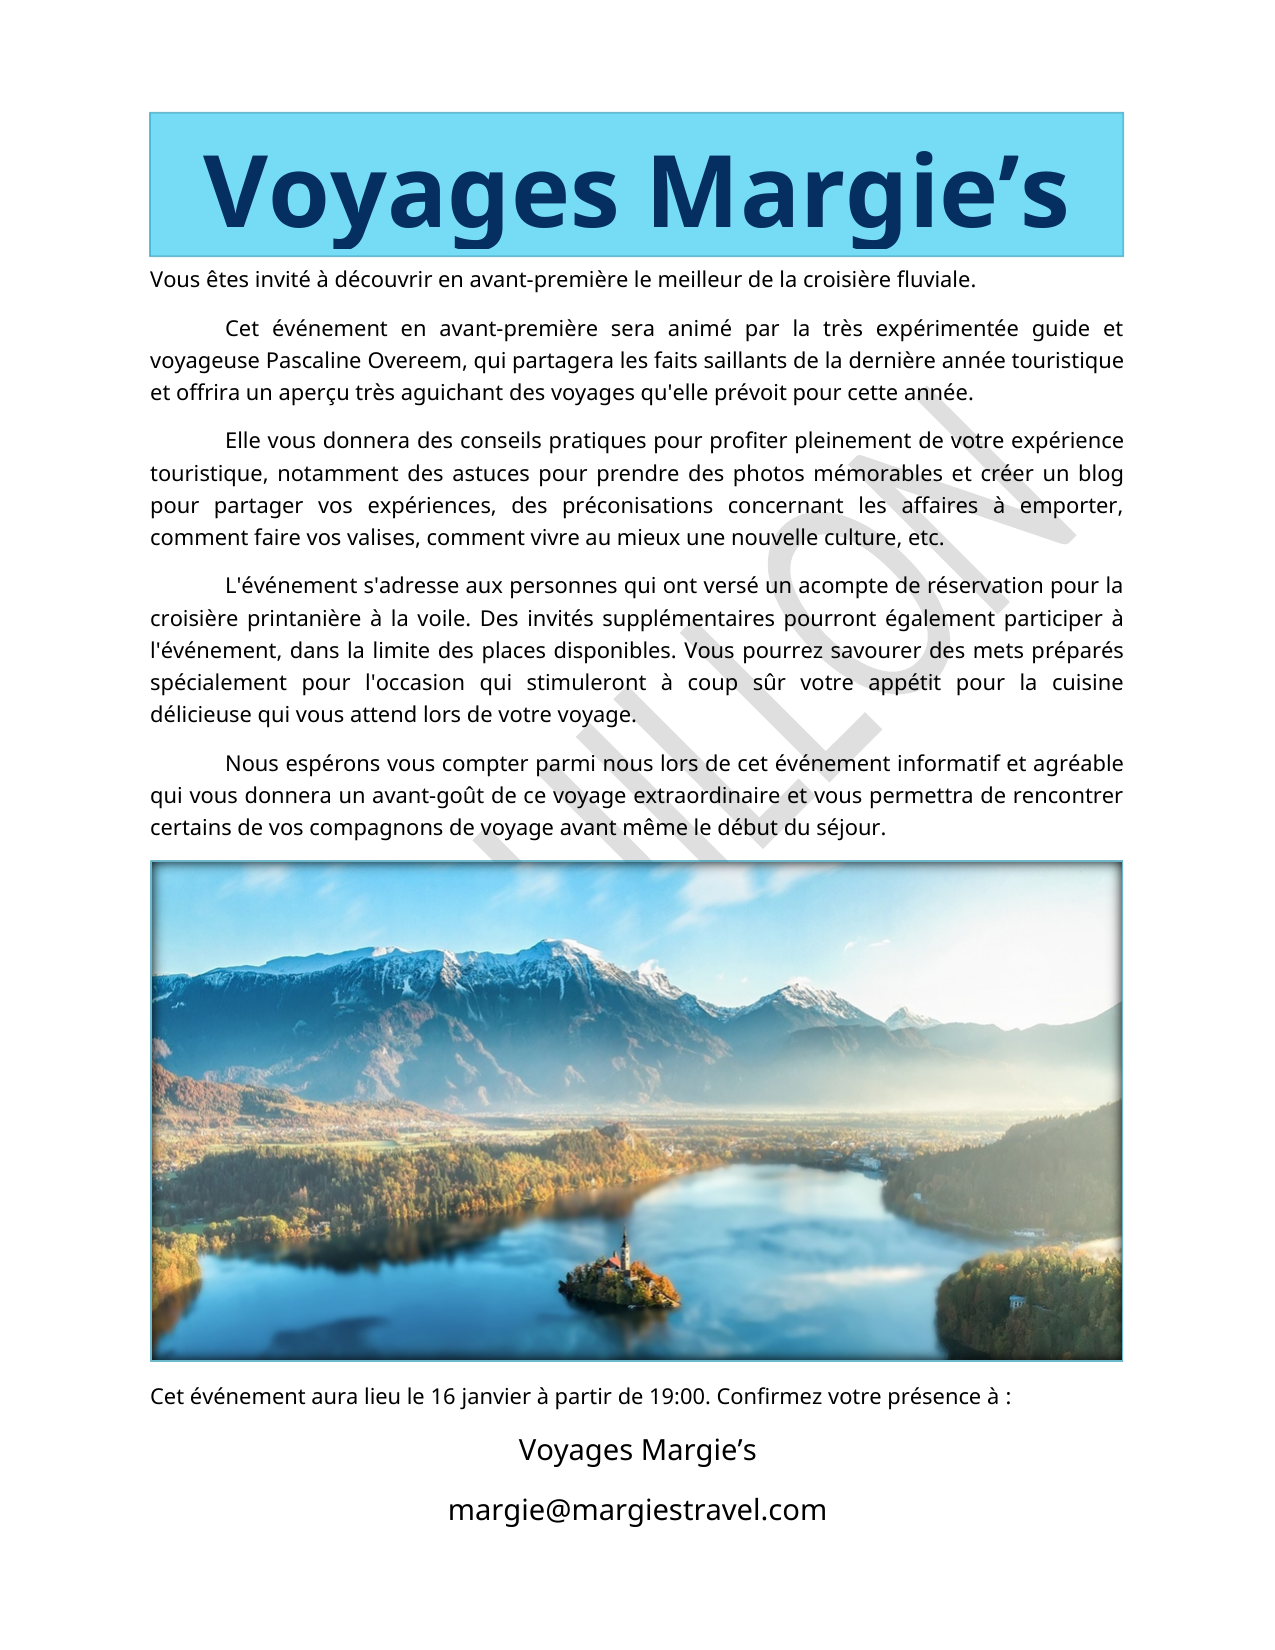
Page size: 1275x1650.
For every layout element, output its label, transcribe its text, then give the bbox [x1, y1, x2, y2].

text Vous êtes invité à découvrir en avant-première le meilleur de la croisière fluviale. [150, 257, 1125, 293]
text margie@margiestravel.com [150, 1489, 1125, 1528]
picture [150, 860, 1124, 1362]
text Nous espérons vous compter parmi nous lors de cet événement informatif et agréable qui vous donnera un avant-goût de ce voyage extraordinaire et vous permettra de rencontrer certains de vos compagnons de voyage avant même le début du séjour. [150, 747, 1125, 841]
text Elle vous donnera des conseils pratiques pour profiter pleinement de votre expérience touristique, notamment des astuces pour prendre des photos mémorables et créer un blog pour partager vos expériences, des préconisations concernant les affaires à emporter, comment faire vos valises, comment vivre au mieux une nouvelle culture, etc. [150, 425, 1125, 551]
text L'événement s'adresse aux personnes qui ont versé un acompte de réservation pour la croisière printanière à la voile. Des invités supplémentaires pourront également participer à l'événement, dans la limite des places disponibles. Vous pourrez savourer des mets préparés spécialement pour l'occasion qui stimuleront à coup sûr votre appétit pour la cuisine délicieuse qui vous attend lors de votre voyage. [150, 570, 1125, 728]
text Cet événement en avant-première sera animé par la très expérimentée guide et voyageuse Pascaline Overeem, qui partagera les faits saillants de la dernière année touristique et offrira un aperçu très aguichant des voyages qu'elle prévoit pour cette année. [150, 312, 1125, 406]
text Cet événement aura lieu le 16 janvier à partir de 19:00. Confirmez votre présence à : [150, 1381, 1125, 1410]
text Voyages Margie’s [150, 1429, 1125, 1469]
